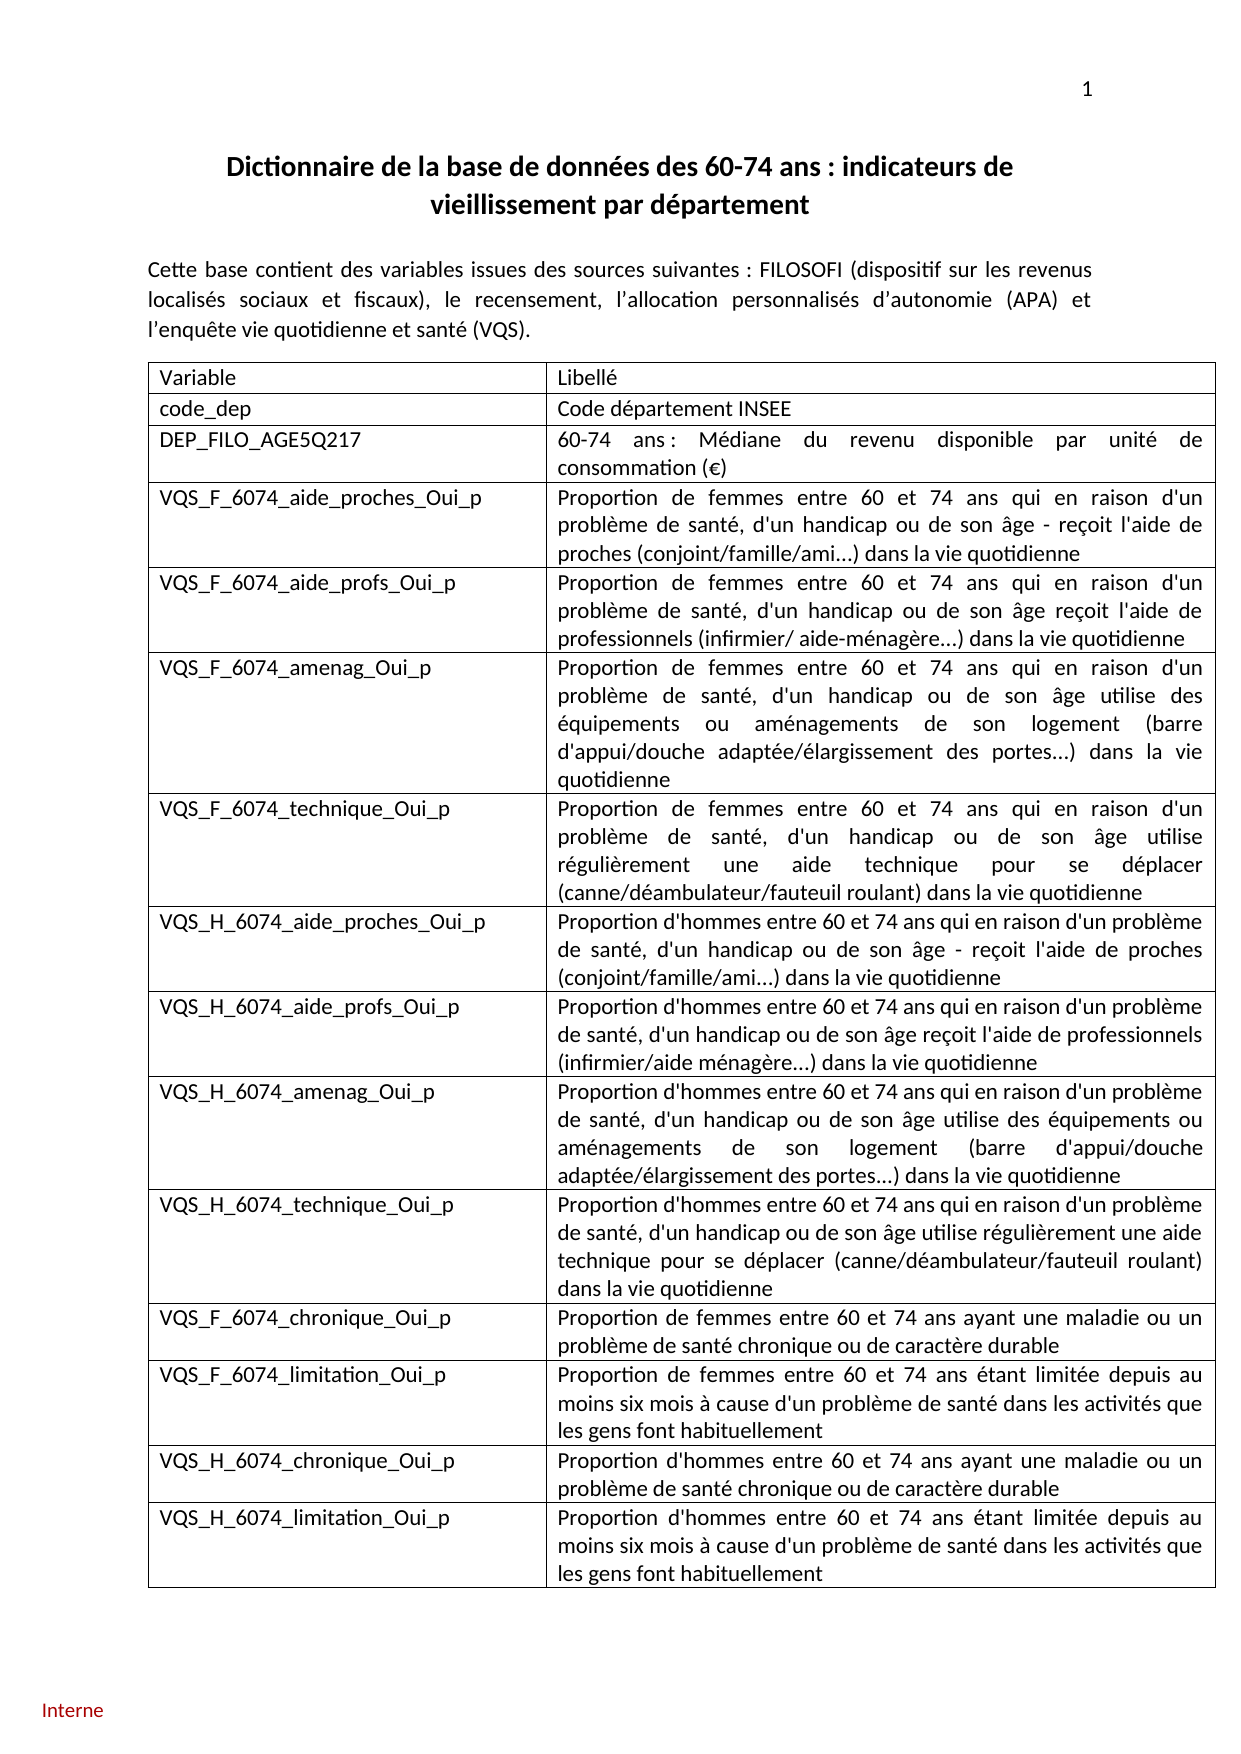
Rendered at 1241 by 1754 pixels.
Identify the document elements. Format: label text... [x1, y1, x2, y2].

table_cell Proportion de femmes entre 60 et 74 ans qui en raison d'un problème de santé, d'un handicap ou de son âge reçoit l'aide de professionnels (infirmier/ aide-ménagère...) dans la vie quotidienne [547, 568, 1215, 652]
table_cell Proportion de femmes entre 60 et 74 ans qui en raison d'un problème de santé, d'un handicap ou de son âge - reçoit l'aide de proches (conjoint/famille/ami...) dans la vie quotidienne [547, 483, 1215, 567]
table_header Libellé [547, 363, 1215, 393]
table_cell Proportion de femmes entre 60 et 74 ans ayant une maladie ou un problème de santé chronique ou de caractère durable [547, 1304, 1215, 1359]
table_cell Code département INSEE [547, 394, 1215, 424]
table_cell Proportion d'hommes entre 60 et 74 ans qui en raison d'un problème de santé, d'un handicap ou de son âge - reçoit l'aide de proches (conjoint/famille/ami...) dans la vie quotidienne [547, 907, 1215, 991]
table_cell VQS_F_6074_aide_profs_Oui_p [149, 568, 546, 652]
table_cell VQS_H_6074_chronique_Oui_p [149, 1446, 546, 1502]
table_cell VQS_H_6074_aide_proches_Oui_p [149, 907, 546, 991]
table_cell Proportion d'hommes entre 60 et 74 ans étant limitée depuis au moins six mois à cause d'un problème de santé dans les activités que les gens font habituellement [547, 1503, 1215, 1587]
table_cell VQS_H_6074_amenag_Oui_p [149, 1077, 546, 1189]
table_cell Proportion d'hommes entre 60 et 74 ans qui en raison d'un problème de santé, d'un handicap ou de son âge utilise régulièrement une aide technique pour se déplacer (canne/déambulateur/fauteuil roulant) dans la vie quotidienne [547, 1190, 1215, 1302]
table_cell Proportion de femmes entre 60 et 74 ans qui en raison d'un problème de santé, d'un handicap ou de son âge utilise des équipements ou aménagements de son logement (barre d'appui/douche adaptée/élargissement des portes...) dans la vie quotidienne [547, 653, 1215, 793]
table_cell Proportion d'hommes entre 60 et 74 ans ayant une maladie ou un problème de santé chronique ou de caractère durable [547, 1446, 1215, 1502]
table_cell VQS_F_6074_chronique_Oui_p [149, 1304, 546, 1359]
table_header Variable [149, 363, 546, 393]
text Dictionnaire de la base de données des 60-74 ans : indicateurs de vieillissement par département [148, 148, 1093, 222]
table_cell VQS_H_6074_limitation_Oui_p [149, 1503, 546, 1587]
table_cell VQS_F_6074_amenag_Oui_p [149, 653, 546, 793]
table_cell VQS_F_6074_aide_proches_Oui_p [149, 483, 546, 567]
table_cell VQS_F_6074_limitation_Oui_p [149, 1361, 546, 1445]
table_cell Proportion d'hommes entre 60 et 74 ans qui en raison d'un problème de santé, d'un handicap ou de son âge reçoit l'aide de professionnels (infirmier/aide ménagère...) dans la vie quotidienne [547, 992, 1215, 1076]
table_cell VQS_F_6074_technique_Oui_p [149, 794, 546, 906]
table_cell VQS_H_6074_technique_Oui_p [149, 1190, 546, 1302]
text Cette base contient des variables issues des sources suivantes : FILOSOFI (dispositif sur les revenus localisés sociaux et fiscaux), le recensement, l’allocation personnalisés d’autonomie (APA) et l’enquête vie quotidienne et santé (VQS). [148, 255, 1093, 343]
table_cell 60-74 ans : Médiane du revenu disponible par unité de consommation (€) [547, 426, 1215, 482]
table_cell VQS_H_6074_aide_profs_Oui_p [149, 992, 546, 1076]
table_cell Proportion de femmes entre 60 et 74 ans qui en raison d'un problème de santé, d'un handicap ou de son âge utilise régulièrement une aide technique pour se déplacer (canne/déambulateur/fauteuil roulant) dans la vie quotidienne [547, 794, 1215, 906]
table_cell code_dep [149, 394, 546, 424]
table_cell Proportion de femmes entre 60 et 74 ans étant limitée depuis au moins six mois à cause d'un problème de santé dans les activités que les gens font habituellement [547, 1361, 1215, 1445]
table_cell Proportion d'hommes entre 60 et 74 ans qui en raison d'un problème de santé, d'un handicap ou de son âge utilise des équipements ou aménagements de son logement (barre d'appui/douche adaptée/élargissement des portes...) dans la vie quotidienne [547, 1077, 1215, 1189]
table_cell DEP_FILO_AGE5Q217 [149, 426, 546, 482]
